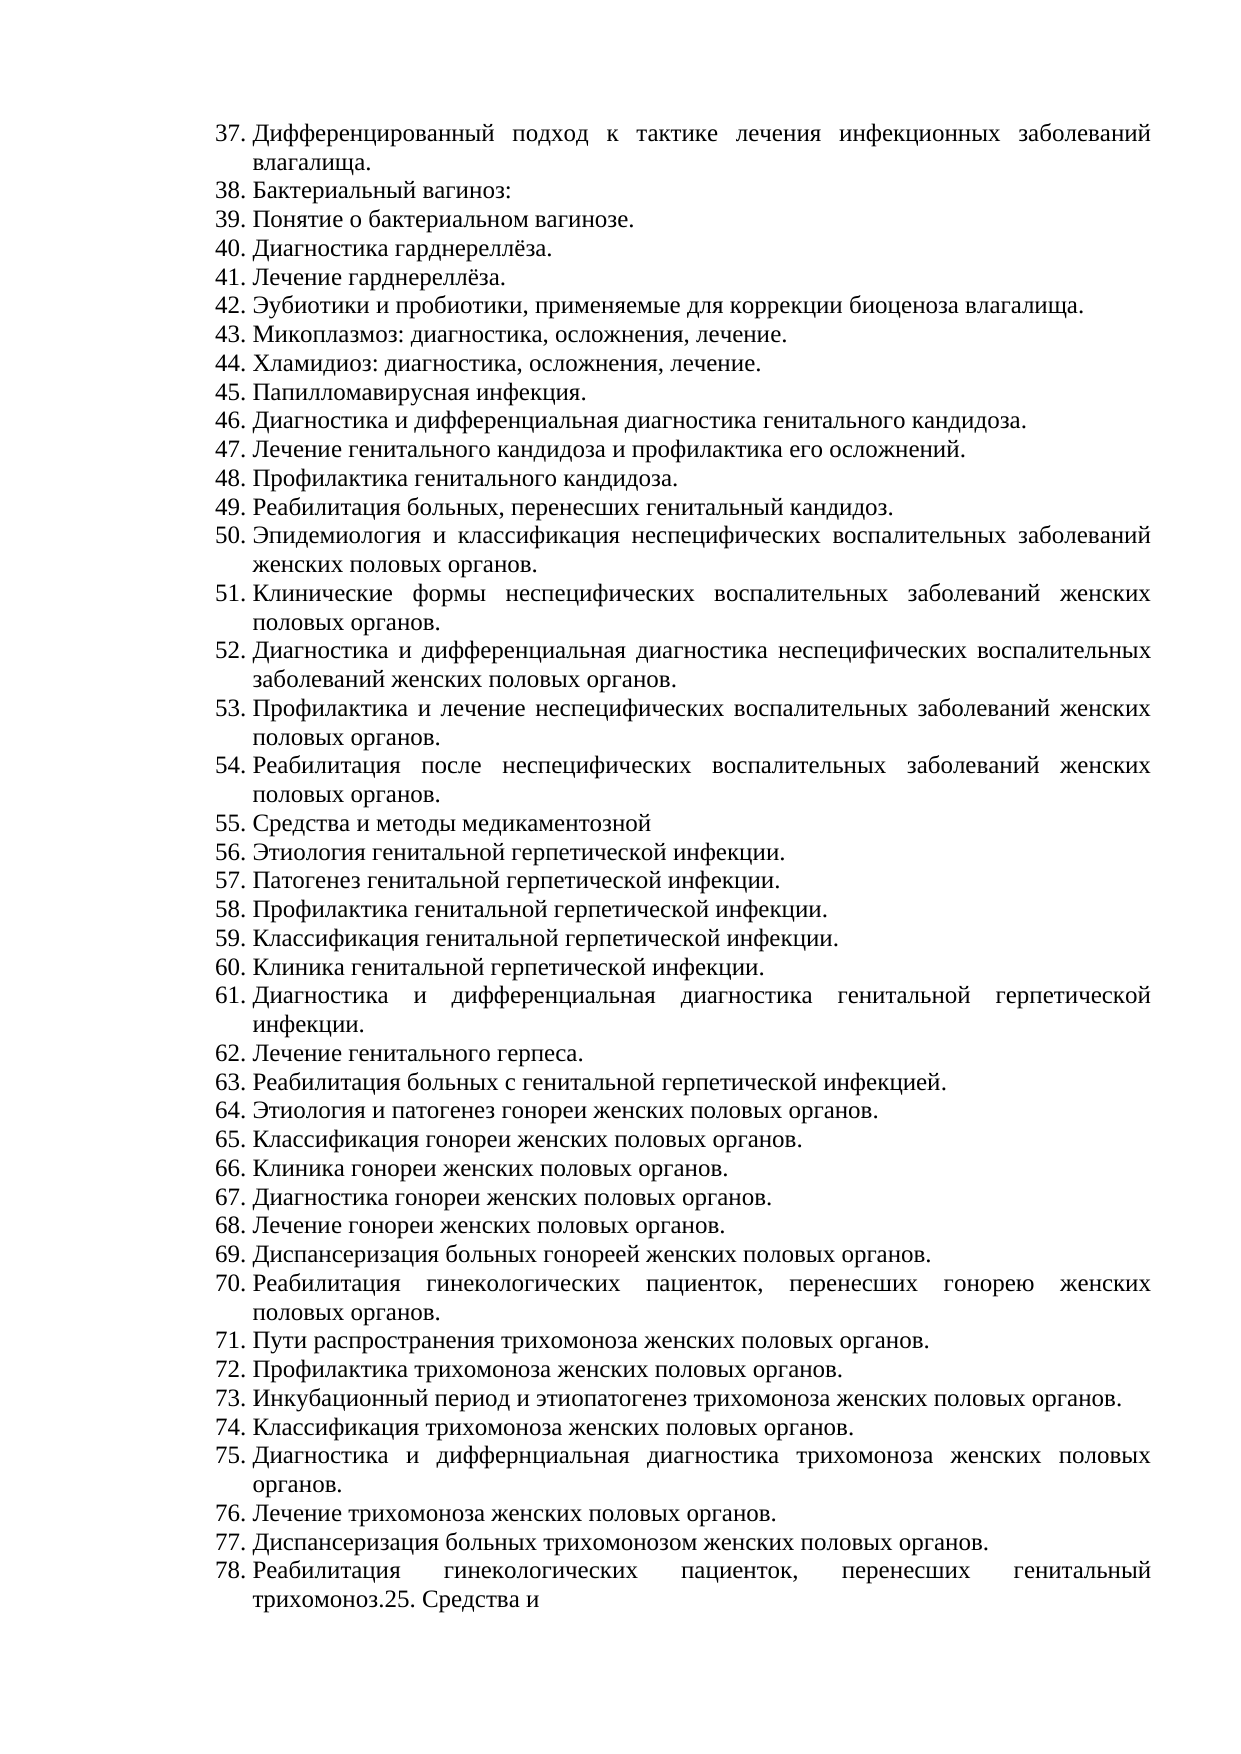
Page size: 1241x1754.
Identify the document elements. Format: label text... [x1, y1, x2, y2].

list Инкубационный период и этиопатогенез трихомоноза женских половых органов. [215, 1383, 1152, 1412]
list Эпидемиология и классификация неспецифических воспалительных заболеваний женских половых органов. [215, 521, 1152, 578]
list Дифференцированный подход к тактике лечения инфекционных заболеваний влагалища. [215, 118, 1152, 176]
list Диагностика и дифференциальная диагностика неспецифических воспалительных заболеваний женских половых органов. [215, 636, 1152, 693]
list Эубиотики и пробиотики, применяемые для коррекции биоценоза влагалища. [215, 291, 1152, 319]
list Диагностика гарднереллёза. [215, 233, 1152, 262]
list Микоплазмоз: диагностика, осложнения, лечение. [215, 319, 1152, 348]
list Пути распространения трихомоноза женских половых органов. [215, 1326, 1152, 1354]
list Профилактика генитальной герпетической инфекции. [215, 894, 1152, 923]
list Реабилитация после неспецифических воспалительных заболеваний женских половых органов. [215, 751, 1152, 808]
list Диагностика и диффернциальная диагностика трихомоноза женских половых органов. [215, 1441, 1152, 1498]
list Реабилитация больных с генитальной герпетической инфекцией. [215, 1067, 1152, 1096]
list Этиология генитальной герпетической инфекции. [215, 837, 1152, 866]
list Клинические формы неспецифических воспалительных заболеваний женских половых органов. [215, 578, 1152, 636]
list Средства и методы медикаментозной [215, 808, 1152, 837]
list Лечение гарднереллёза. [215, 262, 1152, 291]
list Реабилитация гинекологических пациенток, перенесших гонорею женских половых органов. [215, 1268, 1152, 1326]
list Клиника гонореи женских половых органов. [215, 1153, 1152, 1182]
list Классификация генитальной герпетической инфекции. [215, 923, 1152, 952]
list Патогенез генитальной герпетической инфекции. [215, 866, 1152, 894]
list Реабилитация гинекологических пациенток, перенесших генитальный трихомоноз.25. Средства и [215, 1556, 1152, 1613]
list Профилактика и лечение неспецифических воспалительных заболеваний женских половых органов. [215, 693, 1152, 751]
list Лечение генитального герпеса. [215, 1038, 1152, 1067]
list Лечение трихомоноза женских половых органов. [215, 1498, 1152, 1527]
list Понятие о бактериальном вагинозе. [215, 204, 1152, 233]
list Диспансеризация больных трихомонозом женских половых органов. [215, 1527, 1152, 1556]
list Диагностика гонореи женских половых органов. [215, 1182, 1152, 1211]
list Классификация трихомоноза женских половых органов. [215, 1412, 1152, 1441]
list Бактериальный вагиноз: [215, 176, 1152, 204]
list Диагностика и дифференциальная диагностика генитального кандидоза. [215, 406, 1152, 434]
list Классификация гонореи женских половых органов. [215, 1124, 1152, 1153]
list Профилактика трихомоноза женских половых органов. [215, 1354, 1152, 1383]
list Диагностика и дифференциальная диагностика генитальной герпетической инфекции. [215, 981, 1152, 1038]
list Лечение гонореи женских половых органов. [215, 1211, 1152, 1239]
list Хламидиоз: диагностика, осложнения, лечение. [215, 348, 1152, 377]
list Этиология и патогенез гонореи женских половых органов. [215, 1096, 1152, 1124]
list Диспансеризация больных гонореей женских половых органов. [215, 1239, 1152, 1268]
list Клиника генитальной герпетической инфекции. [215, 952, 1152, 981]
list Лечение генитального кандидоза и профилактика его осложнений. [215, 434, 1152, 463]
list Профилактика генитального кандидоза. [215, 463, 1152, 492]
list Папилломавирусная инфекция. [215, 377, 1152, 406]
list Реабилитация больных, перенесших генитальный кандидоз. [215, 492, 1152, 521]
